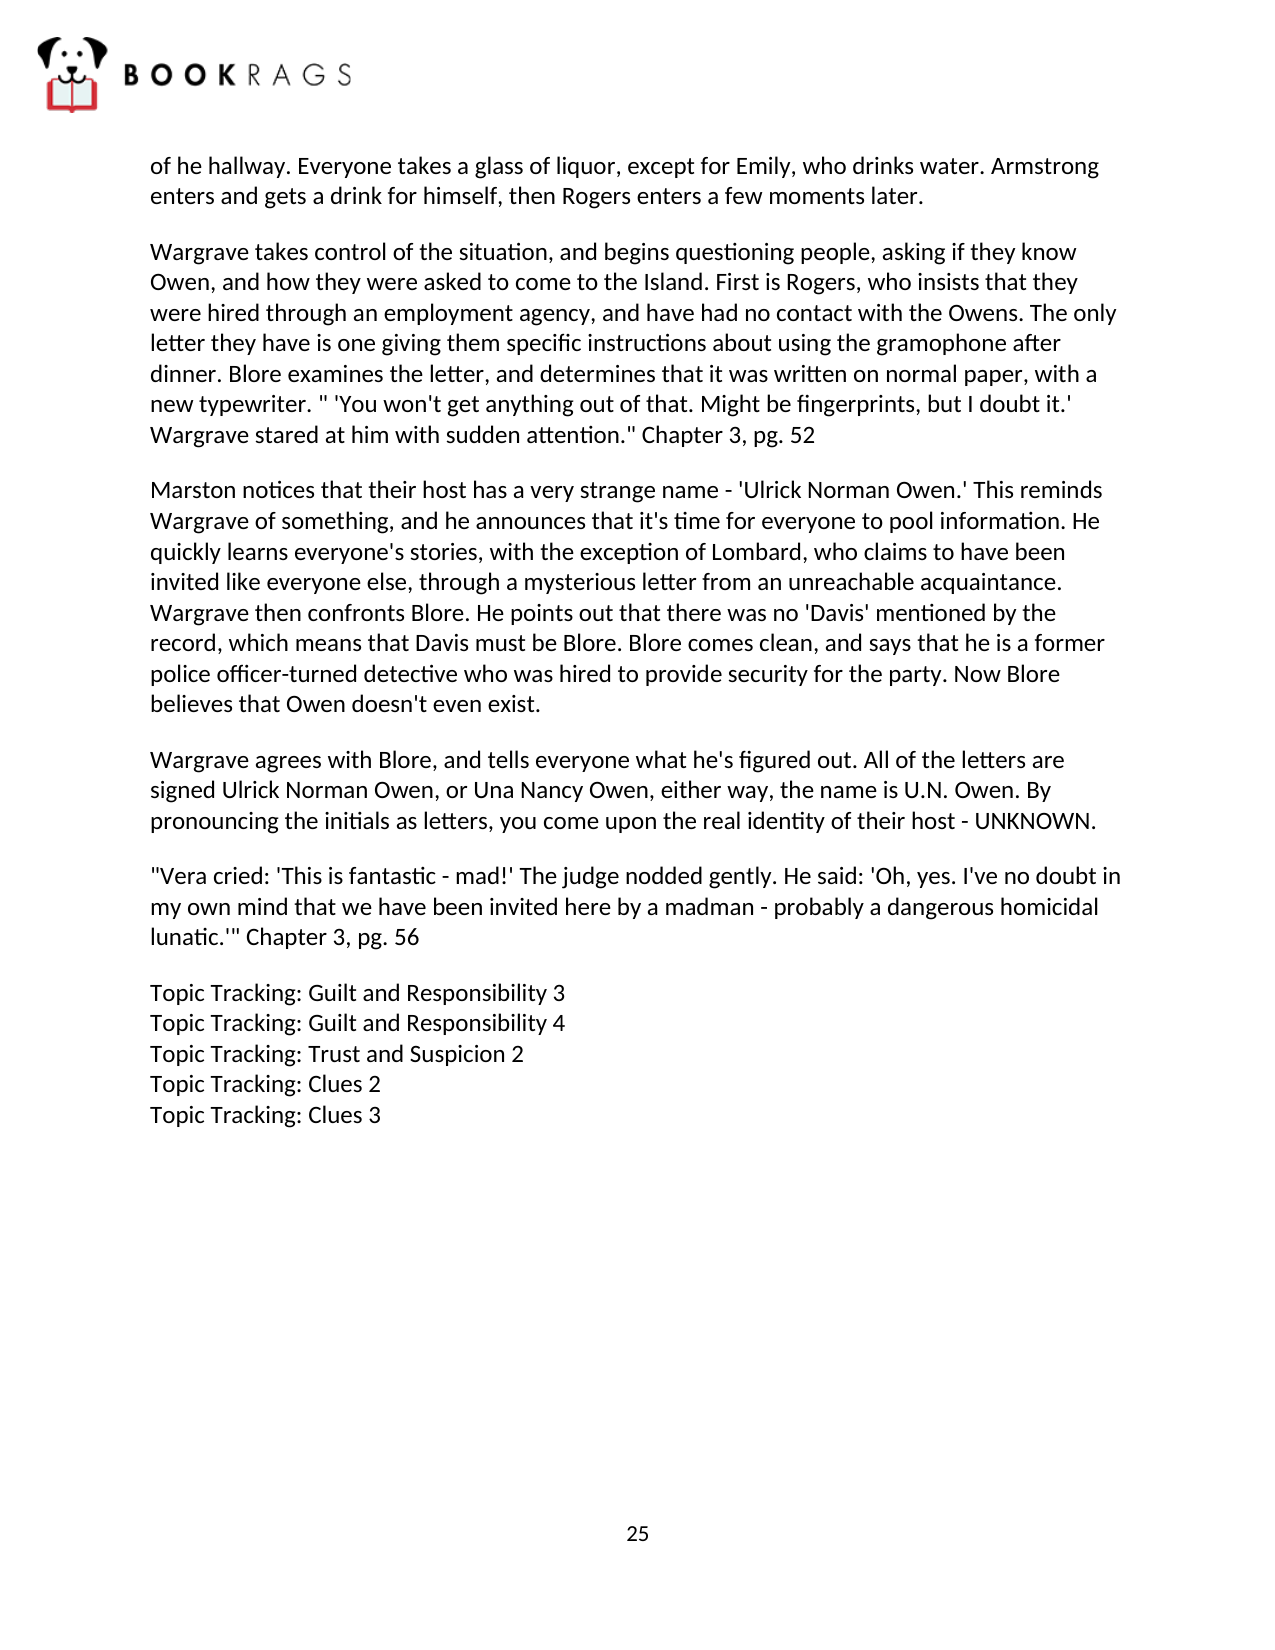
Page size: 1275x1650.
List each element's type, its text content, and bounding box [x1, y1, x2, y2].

text Topic Tracking: Guilt and Responsibility 3 Topic Tracking: Guilt and Responsibility 4 Topic Tracking: Trust and Suspicion 2 Topic Tracking: Clues 2 Topic Tracking: Clues 3 [150, 977, 1125, 1129]
picture [37, 37, 351, 113]
text Wargrave takes control of the situation, and begins questioning people, asking if they know Owen, and how they were asked to come to the Island. First is Rogers, who insists that they were hired through an employment agency, and have had no contact with the Owens. The only letter they have is one giving them specific instructions about using the gramophone after dinner. Blore examines the letter, and determines that it was written on normal paper, with a new typewriter. " 'You won't get anything out of that. Might be fingerprints, but I doubt it.' Wargrave stared at him with sudden attention." Chapter 3, pg. 52 [150, 236, 1125, 450]
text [150, 150, 1125, 211]
text Wargrave agrees with Blore, and tells everyone what he's figured out. All of the letters are signed Ulrick Norman Owen, or Una Nancy Owen, either way, the name is U.N. Owen. By pronouncing the initials as letters, you come upon the real identity of their host - UNKNOWN. [150, 744, 1125, 835]
text Marston notices that their host has a very strange name - 'Ulrick Norman Owen.' This reminds Wargrave of something, and he announces that it's time for everyone to pool information. He quickly learns everyone's stories, with the exception of Lombard, who claims to have been invited like everyone else, through a mysterious letter from an unreachable acquaintance. Wargrave then confronts Blore. He points out that there was no 'Davis' mentioned by the record, which means that Davis must be Blore. Blore comes clean, and says that he is a former police officer-turned detective who was hired to provide security for the party. Now Blore believes that Owen doesn't even exist. [150, 475, 1125, 719]
text "Vera cried: 'This is fantastic - mad!' The judge nodded gently. He said: 'Oh, yes. I've no doubt in my own mind that we have been invited here by a madman - probably a dangerous homicidal lunatic.'" Chapter 3, pg. 56 [150, 860, 1125, 952]
